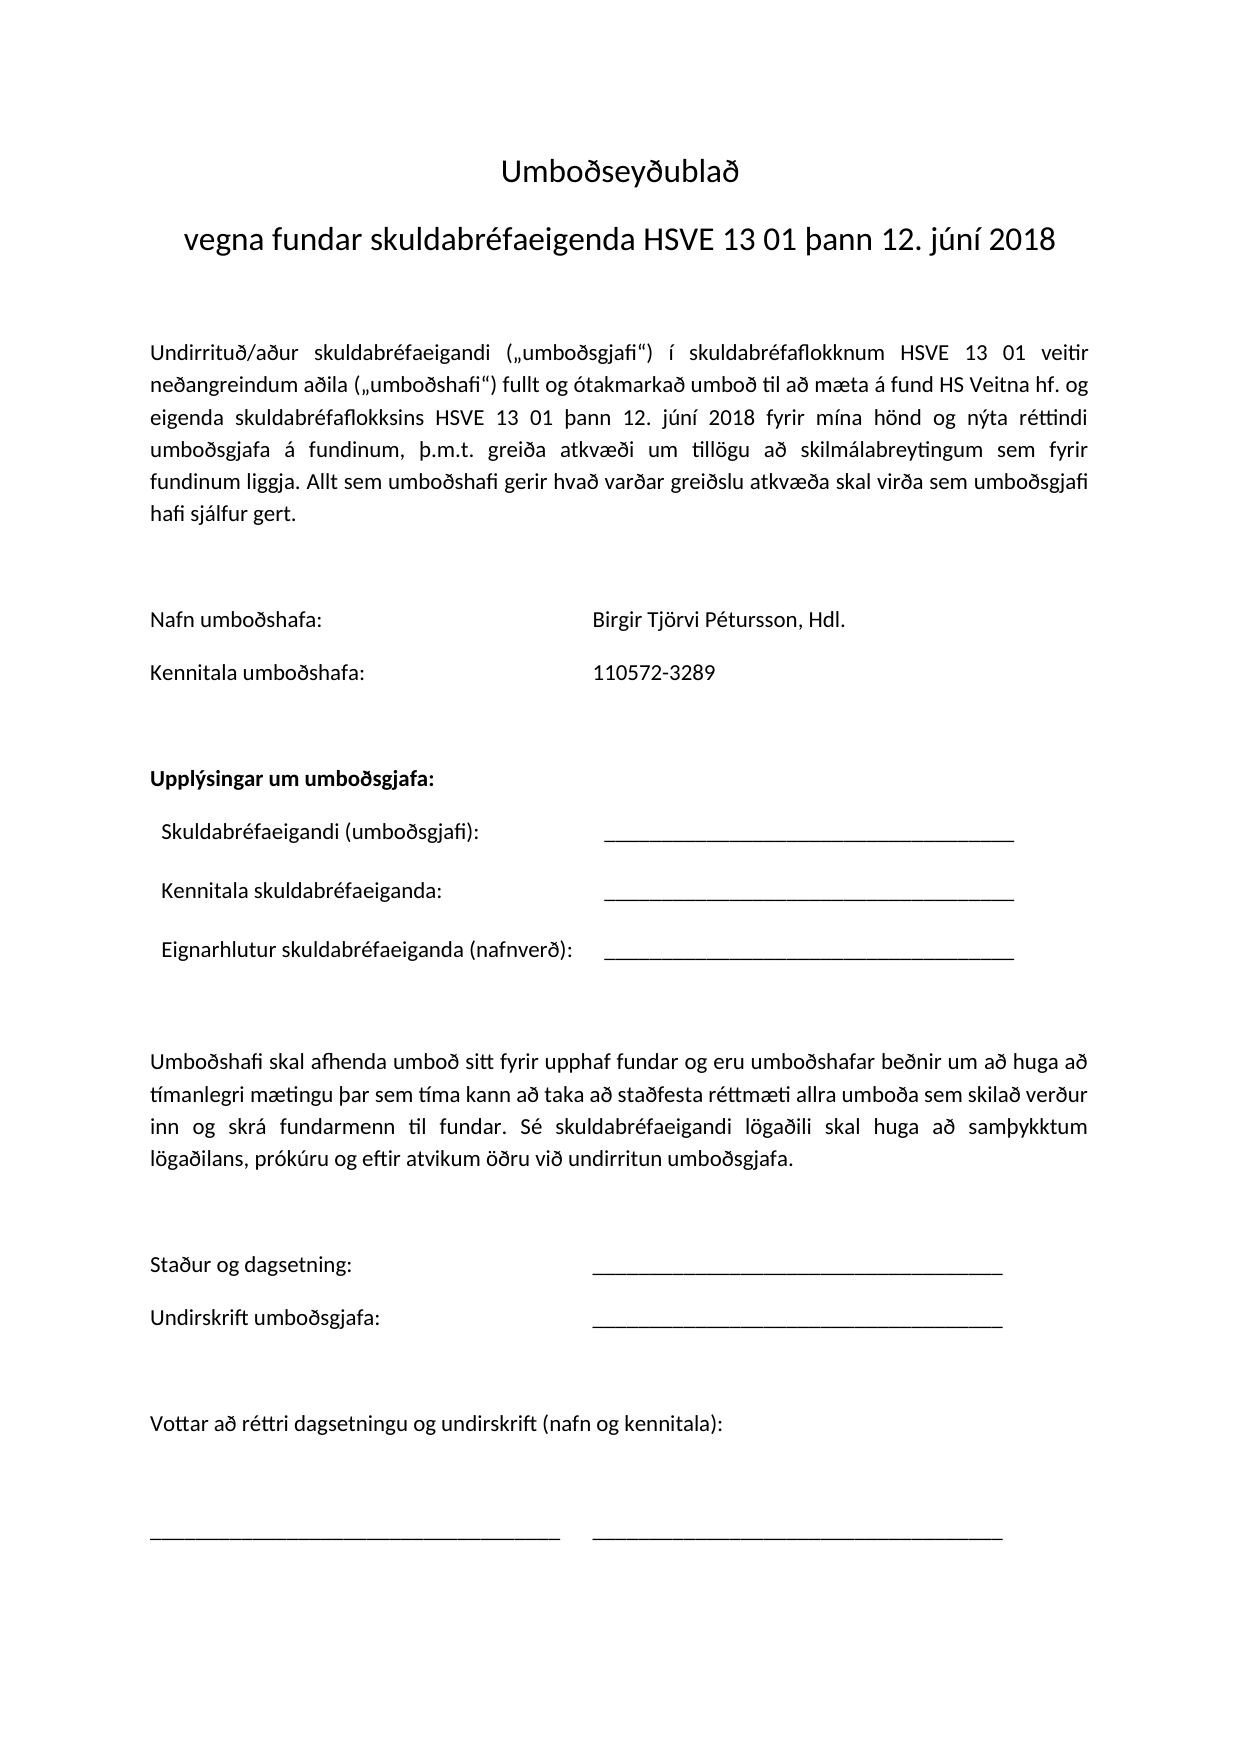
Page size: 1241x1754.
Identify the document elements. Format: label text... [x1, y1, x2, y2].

table_cell Kennitala skuldabréfaeiganda: [150, 876, 593, 935]
text Vottar að réttri dagsetningu og undirskrift (nafn og kennitala): [150, 1409, 1090, 1437]
table_cell ____________________________________ [593, 876, 1090, 935]
table_header ____________________________________ [593, 817, 1090, 876]
text ____________________________________ ____________________________________ [150, 1515, 1090, 1543]
text Kennitala umboðshafa: 110572-3289 [150, 658, 1090, 686]
text Undirrituð/aður skuldabréfaeigandi („umboðsgjafi“) í skuldabréfaflokknum HSVE 13 01 veitir neðangreindum aðila („umboðshafi“) fullt og ótakmarkað umboð til að mæta á fund HS Veitna hf. og eigenda skuldabréfaflokksins HSVE 13 01 þann 12. júní 2018 fyrir mína hönd og nýta réttindi umboðsgjafa á fundinum, þ.m.t. greiða atkvæði um tillögu að skilmálabreytingum sem fyrir fundinum liggja. Allt sem umboðshafi gerir hvað varðar greiðslu atkvæða skal virða sem umboðsgjafi hafi sjálfur gert. [150, 338, 1090, 527]
table_cell Eignarhlutur skuldabréfaeiganda (nafnverð): [150, 935, 593, 994]
text Umboðshafi skal afhenda umboð sitt fyrir upphaf fundar og eru umboðshafar beðnir um að huga að tímanlegri mætingu þar sem tíma kann að taka að staðfesta réttmæti allra umboða sem skilað verður inn og skrá fundarmenn til fundar. Sé skuldabréfaeigandi lögaðili skal huga að samþykktum lögaðilans, prókúru og eftir atvikum öðru við undirritun umboðsgjafa. [150, 1047, 1090, 1172]
text Nafn umboðshafa: Birgir Tjörvi Pétursson, Hdl. [150, 605, 1090, 633]
text Umboðseyðublað [150, 150, 1090, 191]
table_header Skuldabréfaeigandi (umboðsgjafi): [150, 817, 593, 876]
text Upplýsingar um umboðsgjafa: [150, 764, 1090, 792]
text Undirskrift umboðsgjafa: ____________________________________ [150, 1303, 1090, 1331]
text Staður og dagsetning: ____________________________________ [150, 1250, 1090, 1278]
table_cell ____________________________________ [593, 935, 1090, 994]
text vegna fundar skuldabréfaeigenda HSVE 13 01 þann 12. júní 2018 [150, 218, 1090, 258]
